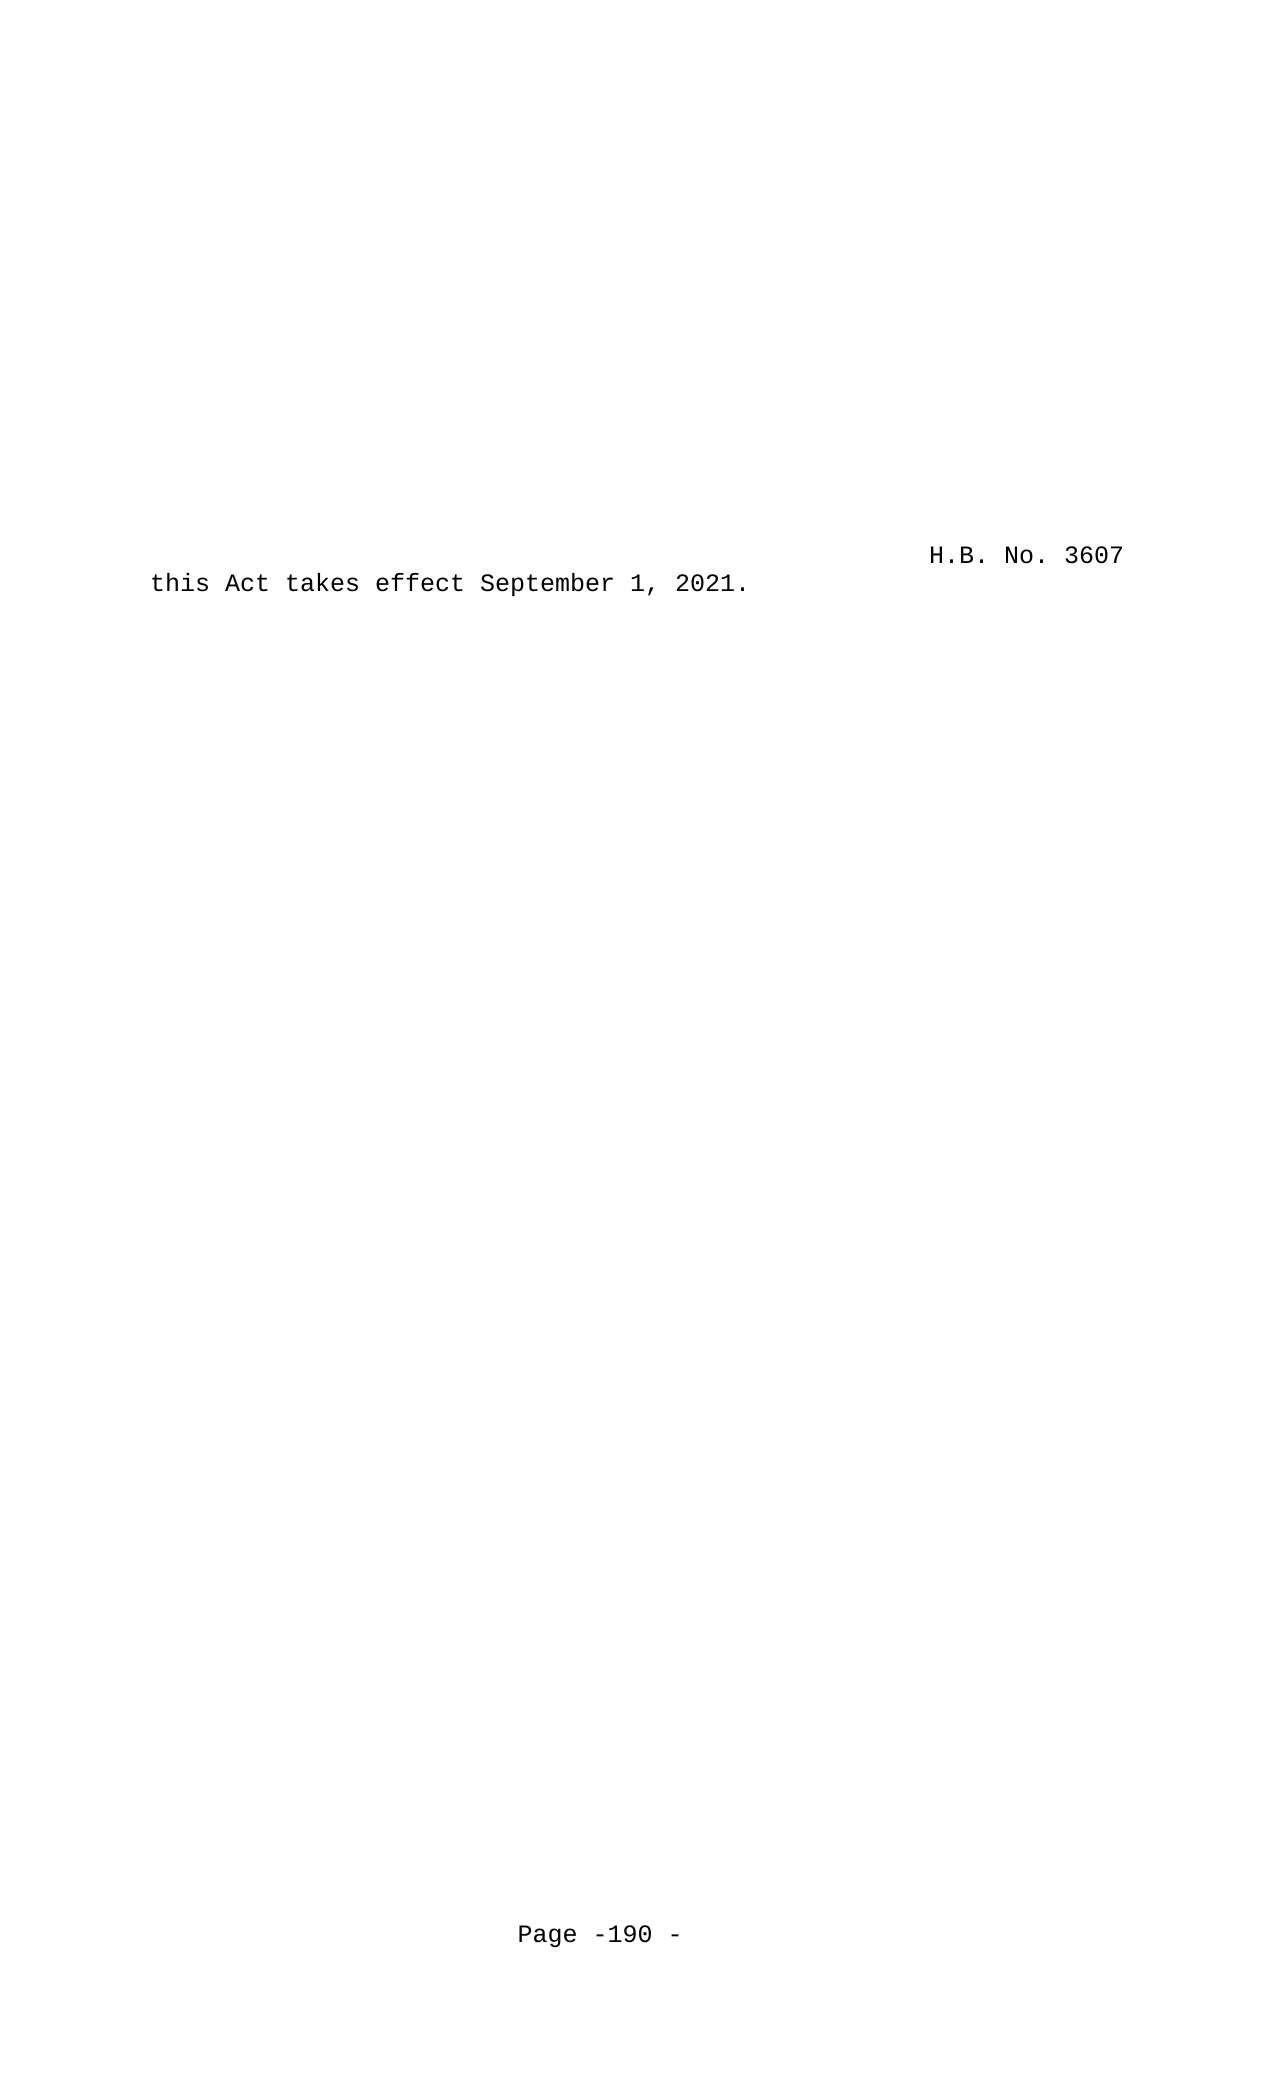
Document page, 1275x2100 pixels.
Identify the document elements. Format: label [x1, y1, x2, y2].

text [150, 571, 1125, 599]
